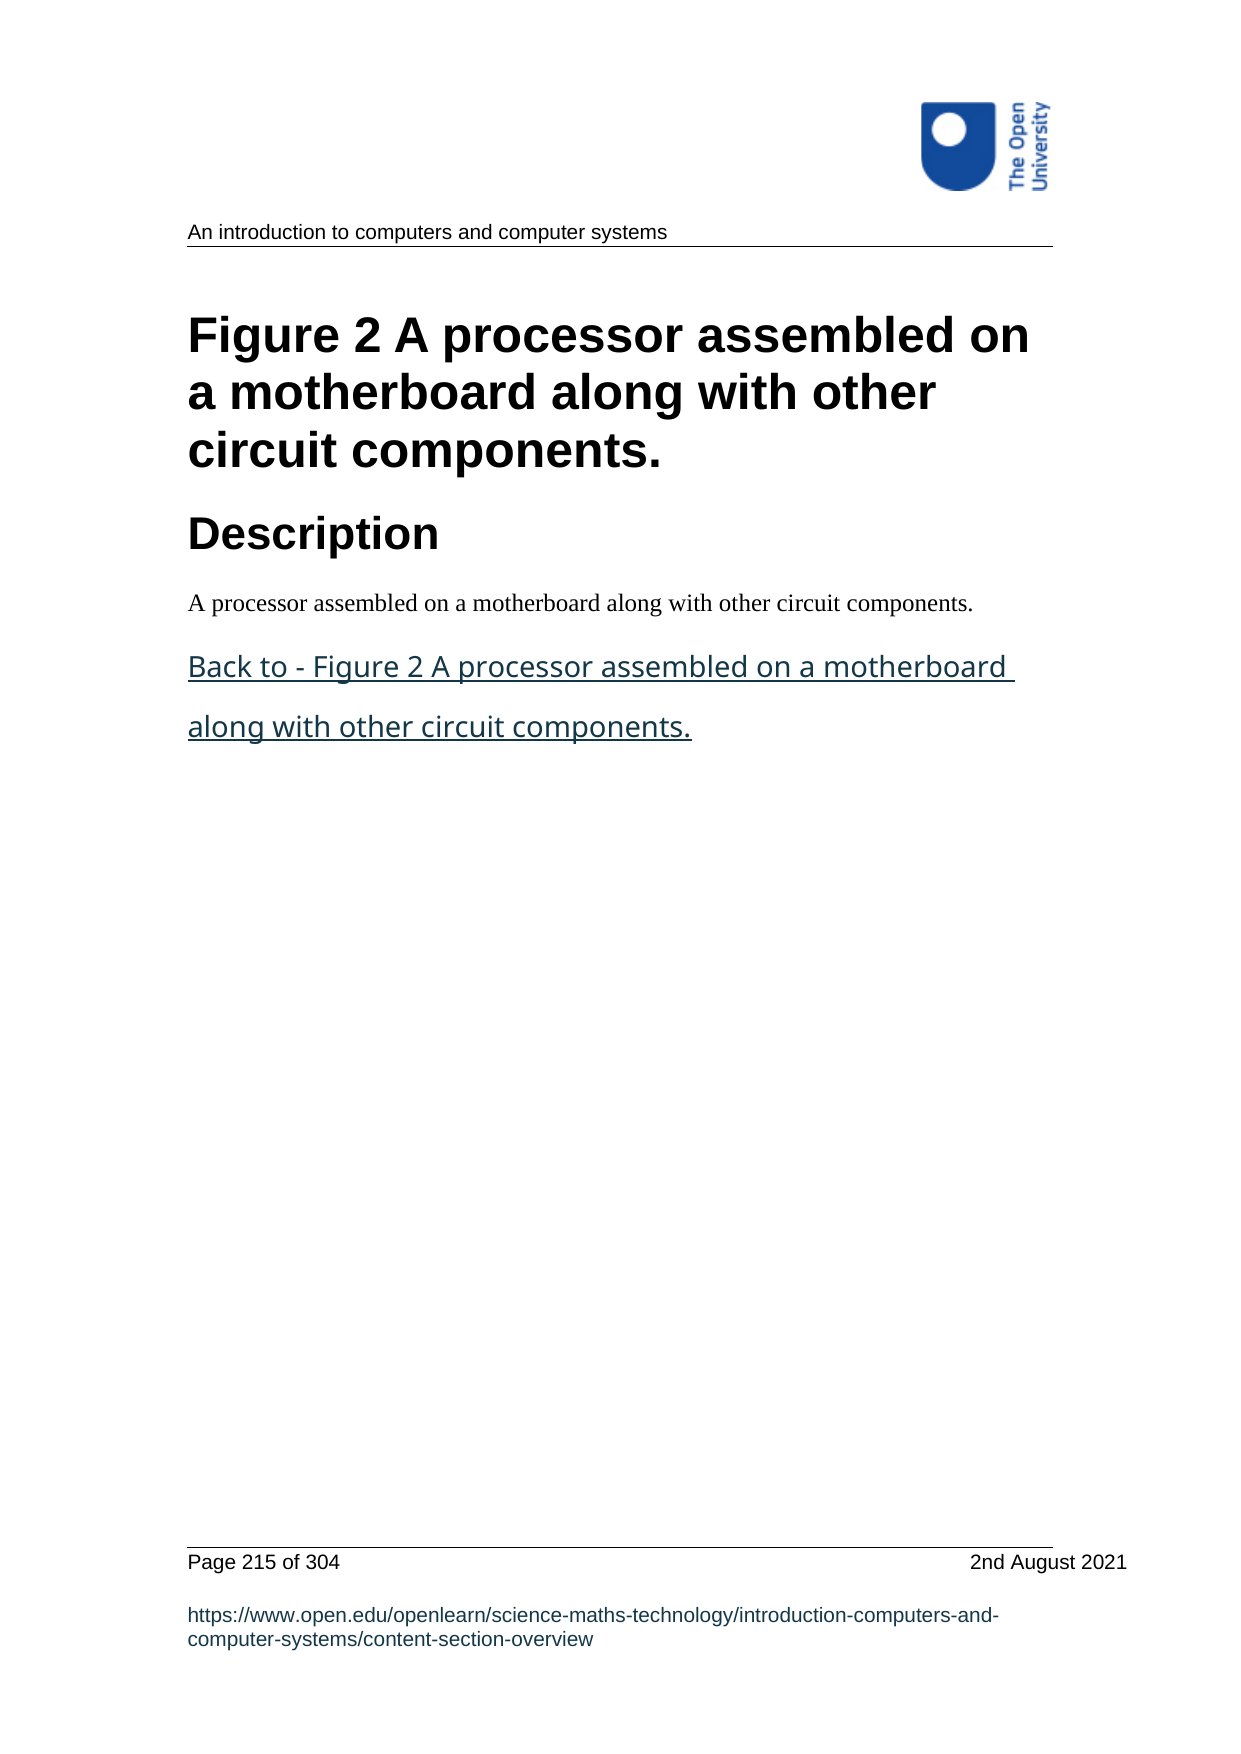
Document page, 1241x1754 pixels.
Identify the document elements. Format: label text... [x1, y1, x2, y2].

text Back to - Figure 2 A processor assembled on a motherboard along with other circuit components. [187, 646, 1053, 746]
subtitle Figure 2 A processor assembled on a motherboard along with other circuit components. [187, 305, 1053, 477]
text A processor assembled on a motherboard along with other circuit components. [187, 588, 1053, 617]
picture [921, 102, 1052, 191]
subtitle Description [187, 507, 1053, 559]
